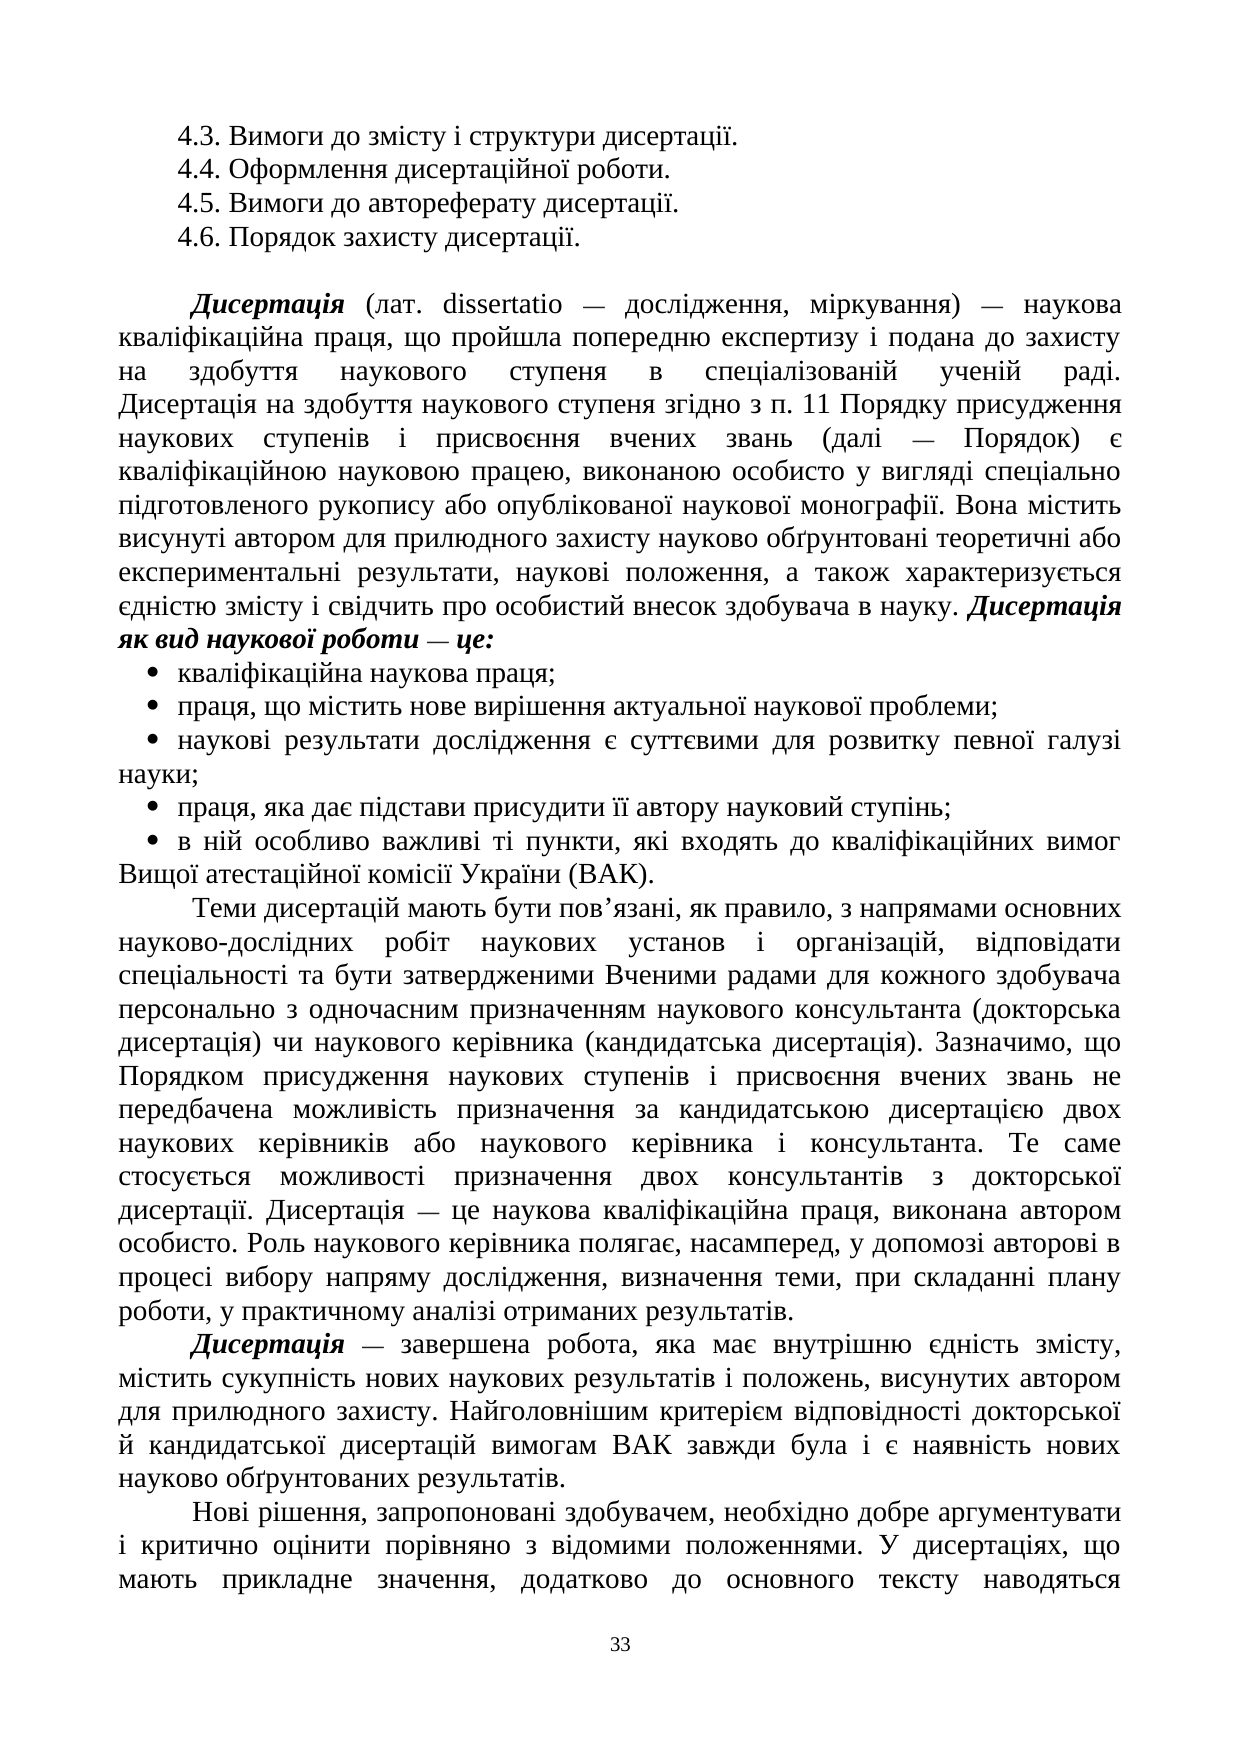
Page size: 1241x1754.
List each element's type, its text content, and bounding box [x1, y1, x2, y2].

text 4.5. Вимоги до автореферату дисертації. [177, 185, 1122, 219]
list в ній особливо важливі ті пункти, які входять до кваліфікаційних вимог Вищої атестаційної комісії України (ВАК). [118, 823, 1122, 890]
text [118, 1494, 1122, 1594]
list праця, яка дає підстави присудити її автору науковий ступінь; [118, 789, 1122, 823]
text 4.6. Порядок захисту дисертації. [177, 219, 1122, 252]
list праця, що містить нове вирішення актуальної наукової проблеми; [118, 688, 1122, 722]
text Дисертація (лат. dissertatio — дослідження, міркування) — наукова кваліфікаційна праця, що пройшла попередню експертизу і подана до захисту на здобуття наукового ступеня в спеціалізованій ученій раді. Дисертація на здобуття наукового ступеня згідно з п. 11 Порядку присудження наукових ступенів і присвоєння вчених звань (далі — Порядок) є кваліфікаційною науковою працею, виконаною особисто у вигляді спеціально підготовленого рукопису або опублікованої наукової монографії. Вона містить висунуті автором для прилюдного захисту науково обґрунтовані теоретичні або експериментальні результати, наукові положення, а також характеризується єдністю змісту і свідчить про особистий внесок здобувача в науку. Дисертація як вид наукової роботи — це: [118, 286, 1122, 655]
list наукові результати дослідження є суттєвими для розвитку певної галузі науки; [118, 722, 1122, 789]
text Дисертація — завершена робота, яка має внутрішню єдність змісту, містить сукупність нових наукових результатів і положень, висунутих автором для прилюдного захисту. Найголовнішим критерієм відповідності докторської й кандидатської дисертацій вимогам ВАК завжди була і є наявність нових науково обґрунтованих результатів. [118, 1326, 1122, 1494]
text 4.3. Вимоги до змісту і структури дисертації. [177, 118, 1122, 152]
list кваліфікаційна наукова праця; [118, 655, 1122, 688]
text 4.4. Оформлення дисертаційної роботи. [177, 152, 1122, 185]
text Теми дисертацій мають бути пов’язані, як правило, з напрямами основних науково-дослідних робіт наукових установ і організацій, відповідати спеціальності та бути затвердженими Вченими радами для кожного здобувача персонально з одночасним призначенням наукового консультанта (докторська дисертація) чи наукового керівника (кандидатська дисертація). Зазначимо, що Порядком присудження наукових ступенів і присвоєння вчених звань не передбачена можливість призначення за кандидатською дисертацією двох наукових керівників або наукового керівника і консультанта. Те саме стосується можливості призначення двох консультантів з докторської дисертації. Дисертація — це наукова кваліфікаційна праця, виконана автором особисто. Роль наукового керівника полягає, насамперед, у допомозі авторові в процесі вибору напряму дослідження, визначення теми, при складанні плану роботи, у практичному аналізі отриманих результатів. [118, 890, 1122, 1326]
